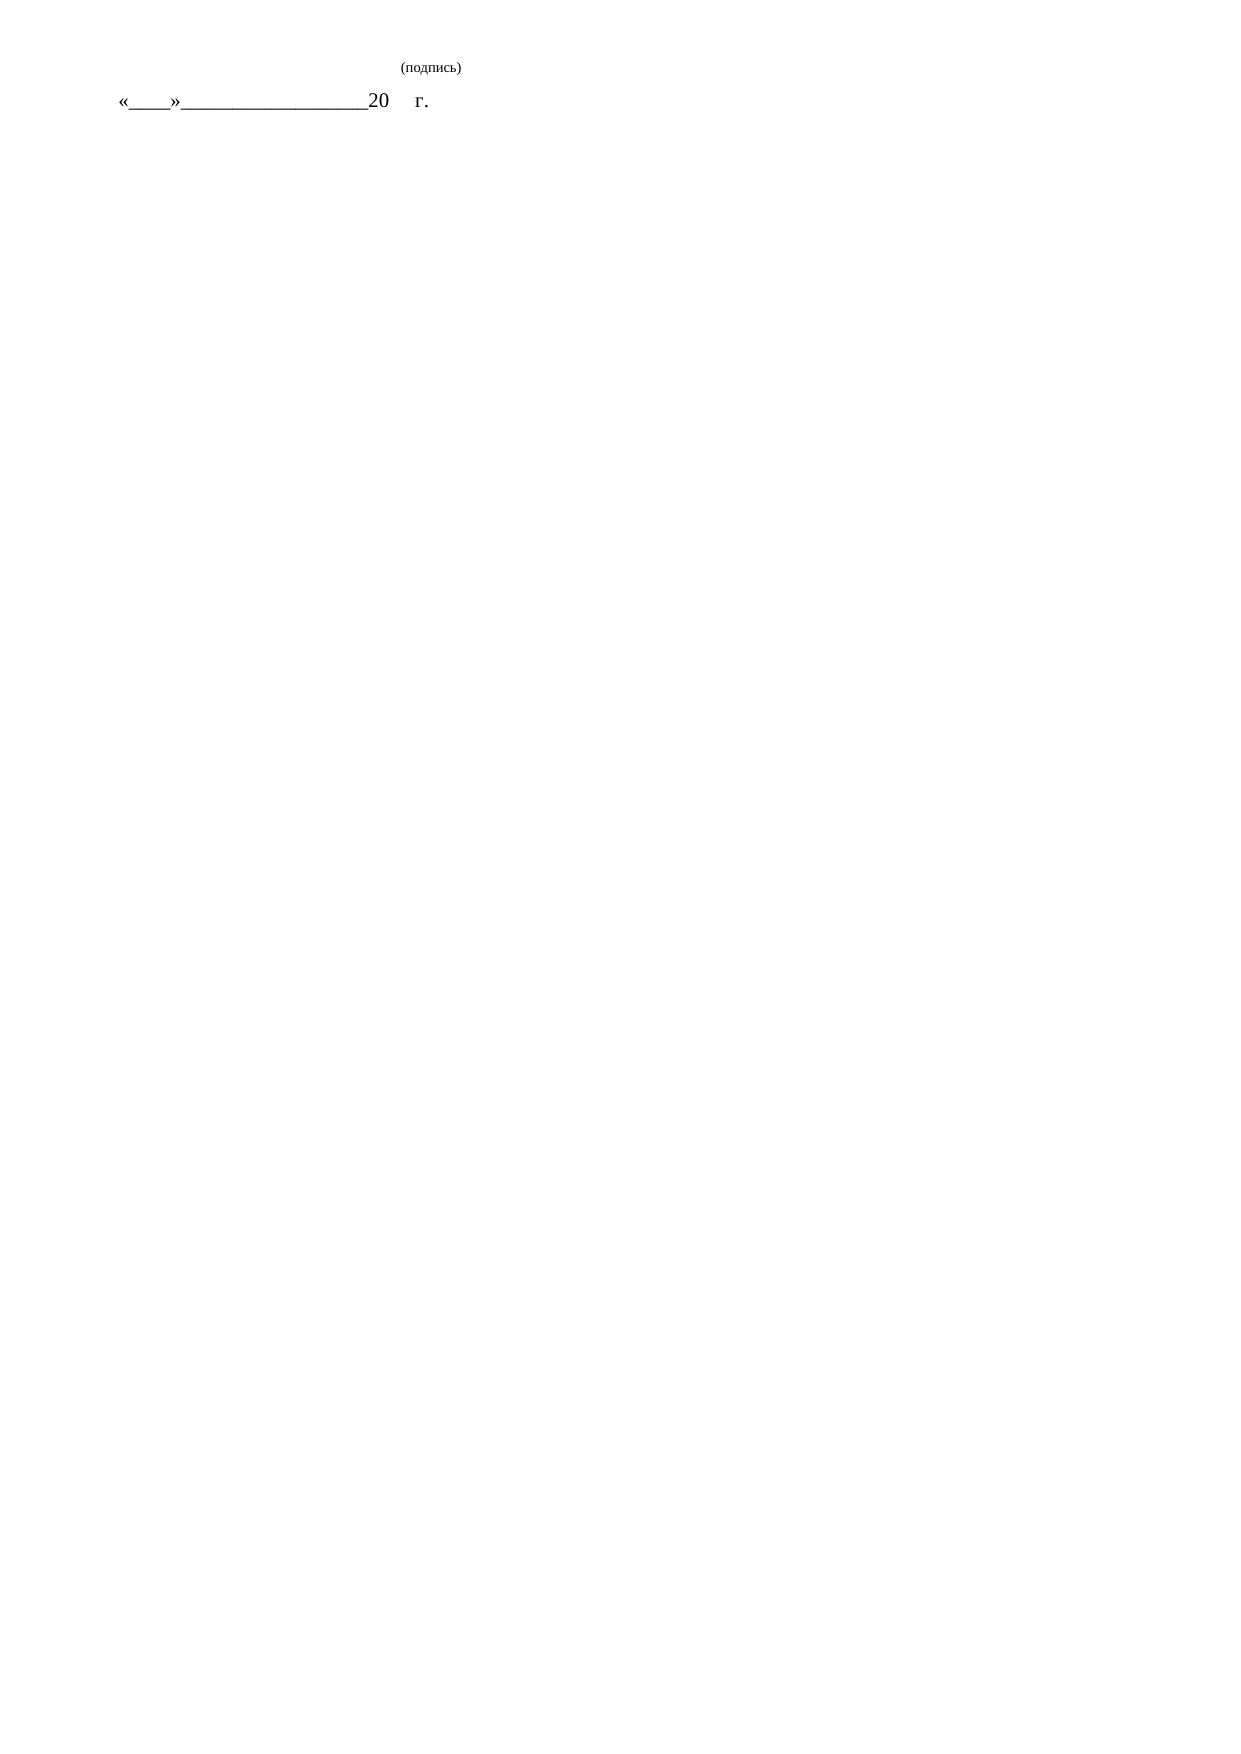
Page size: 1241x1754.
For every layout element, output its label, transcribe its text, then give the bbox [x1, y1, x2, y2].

text (подпись) [118, 59, 1181, 88]
text «____»__________________20 г. [118, 88, 1181, 112]
